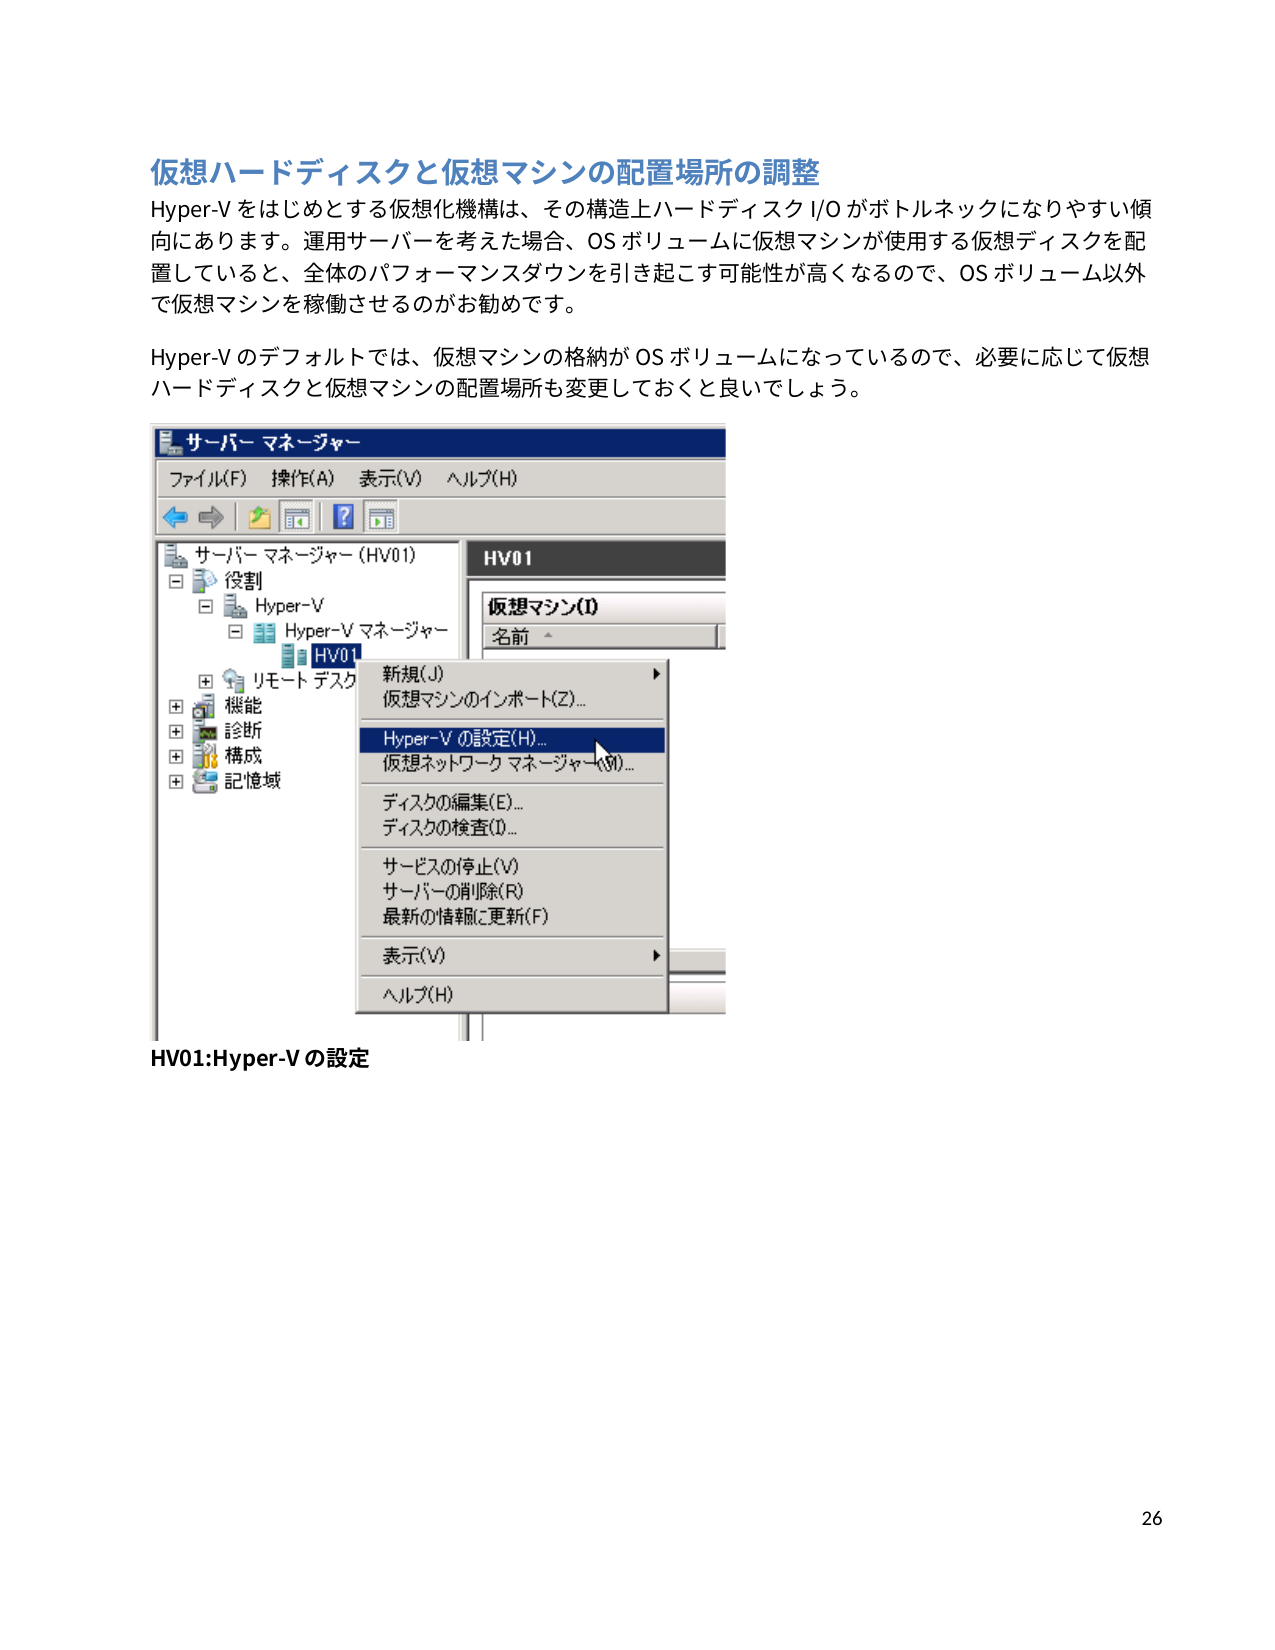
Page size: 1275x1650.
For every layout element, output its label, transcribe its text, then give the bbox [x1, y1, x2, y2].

subtitle 仮想ハードディスクと仮想マシンの配置場所の調整 [150, 150, 1162, 192]
text Hyper-V をはじめとする仮想化機構は、その構造上ハードディスク I/O がボトルネックになりやすい傾向にあります。運用サーバーを考えた場合、OS ボリュームに仮想マシンが使用する仮想ディスクを配置していると、全体のパフォーマンスダウンを引き起こす可能性が高くなるので、OS ボリューム以外で仮想マシンを稼働させるのがお勧めです。 [150, 192, 1162, 319]
picture [149, 423, 726, 1041]
text Hyper-V のデフォルトでは、仮想マシンの格納が OS ボリュームになっているので、必要に応じて仮想ハードディスクと仮想マシンの配置場所も変更しておくと良いでしょう。 [150, 340, 1162, 403]
